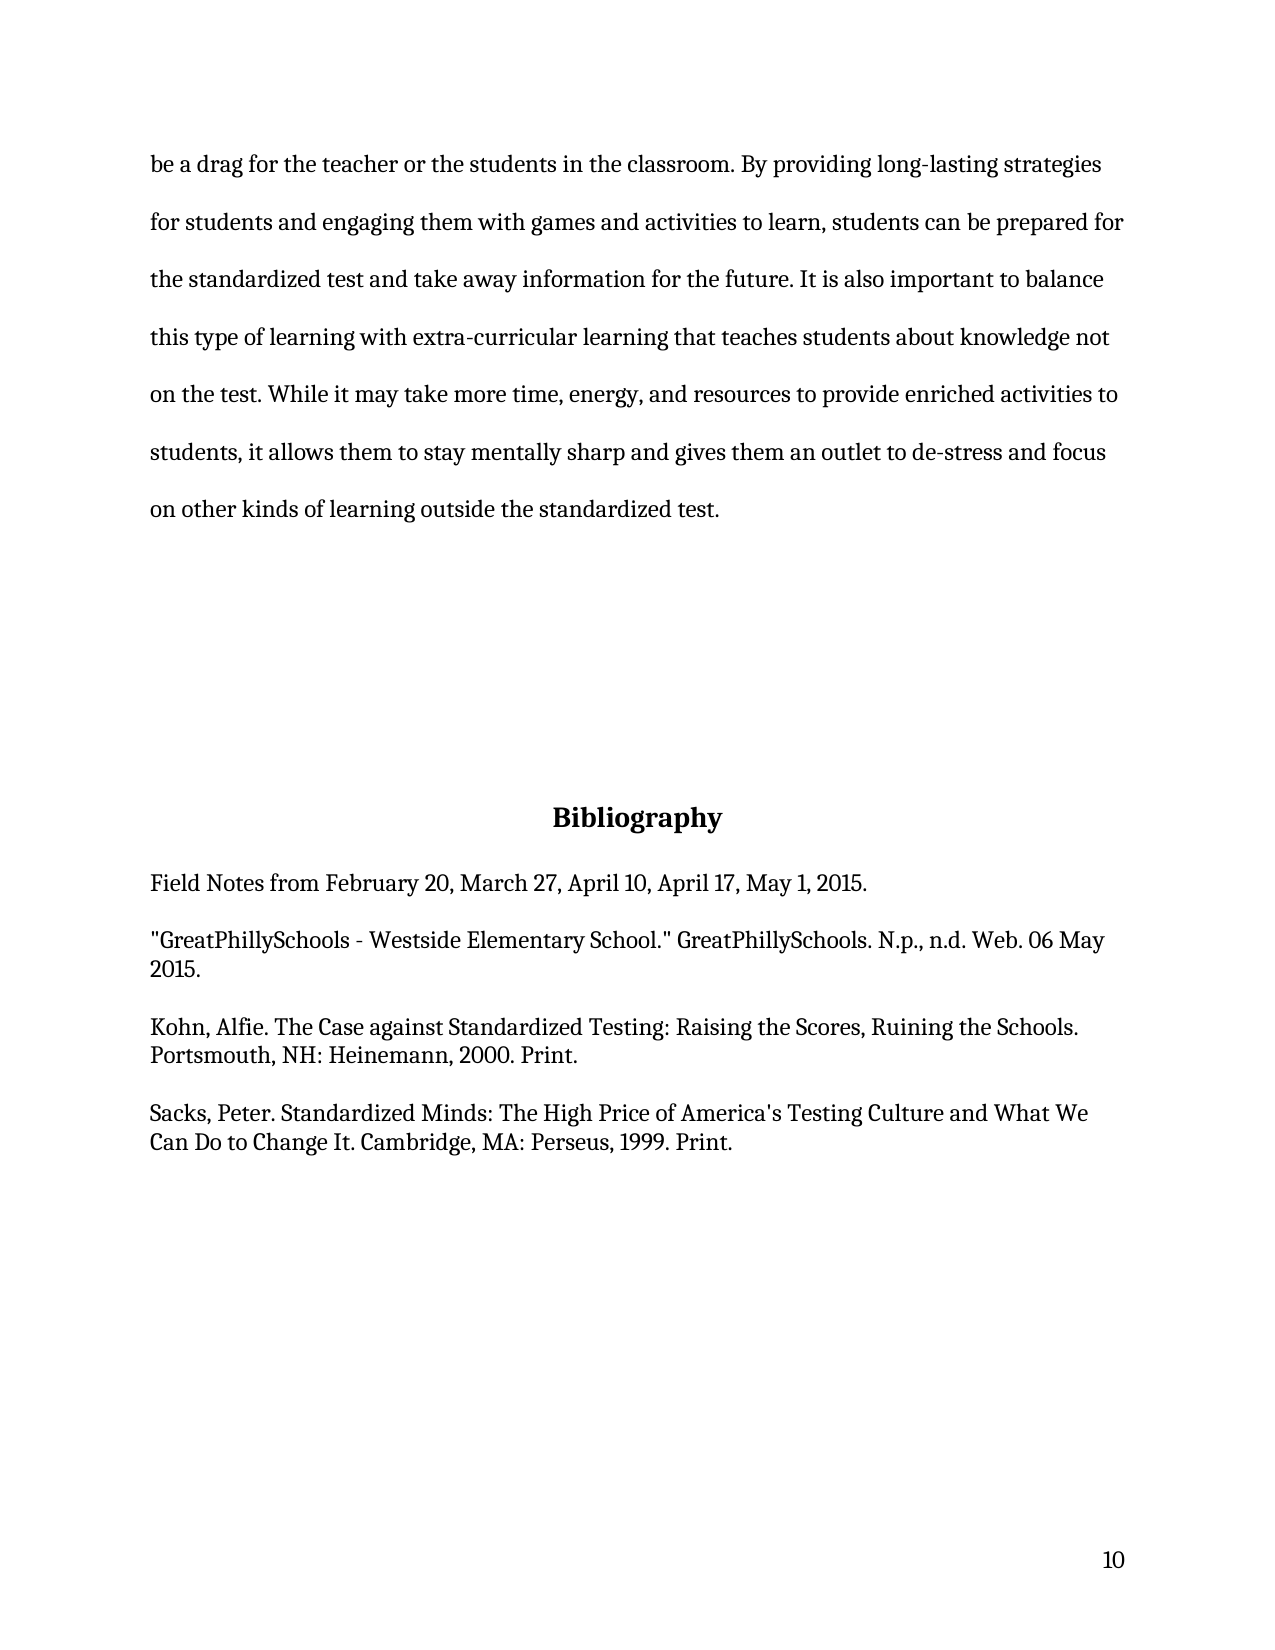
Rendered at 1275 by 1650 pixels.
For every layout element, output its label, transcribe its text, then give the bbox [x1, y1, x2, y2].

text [150, 150, 1125, 524]
text Bibliography [150, 802, 1125, 835]
text Sacks, Peter. Standardized Minds: The High Price of America's Testing Culture and What We Can Do to Change It. Cambridge, MA: Perseus, 1999. Print. [150, 1070, 1125, 1156]
text Field Notes from February 20, March 27, April 10, April 17, May 1, 2015. [150, 869, 1125, 897]
text Kohn, Alfie. The Case against Standardized Testing: Raising the Scores, Ruining the Schools. Portsmouth, NH: Heinemann, 2000. Print. [150, 1012, 1125, 1070]
text "GreatPhillySchools - Westside Elementary School." GreatPhillySchools. N.p., n.d. Web. 06 May 2015. [150, 926, 1125, 1012]
